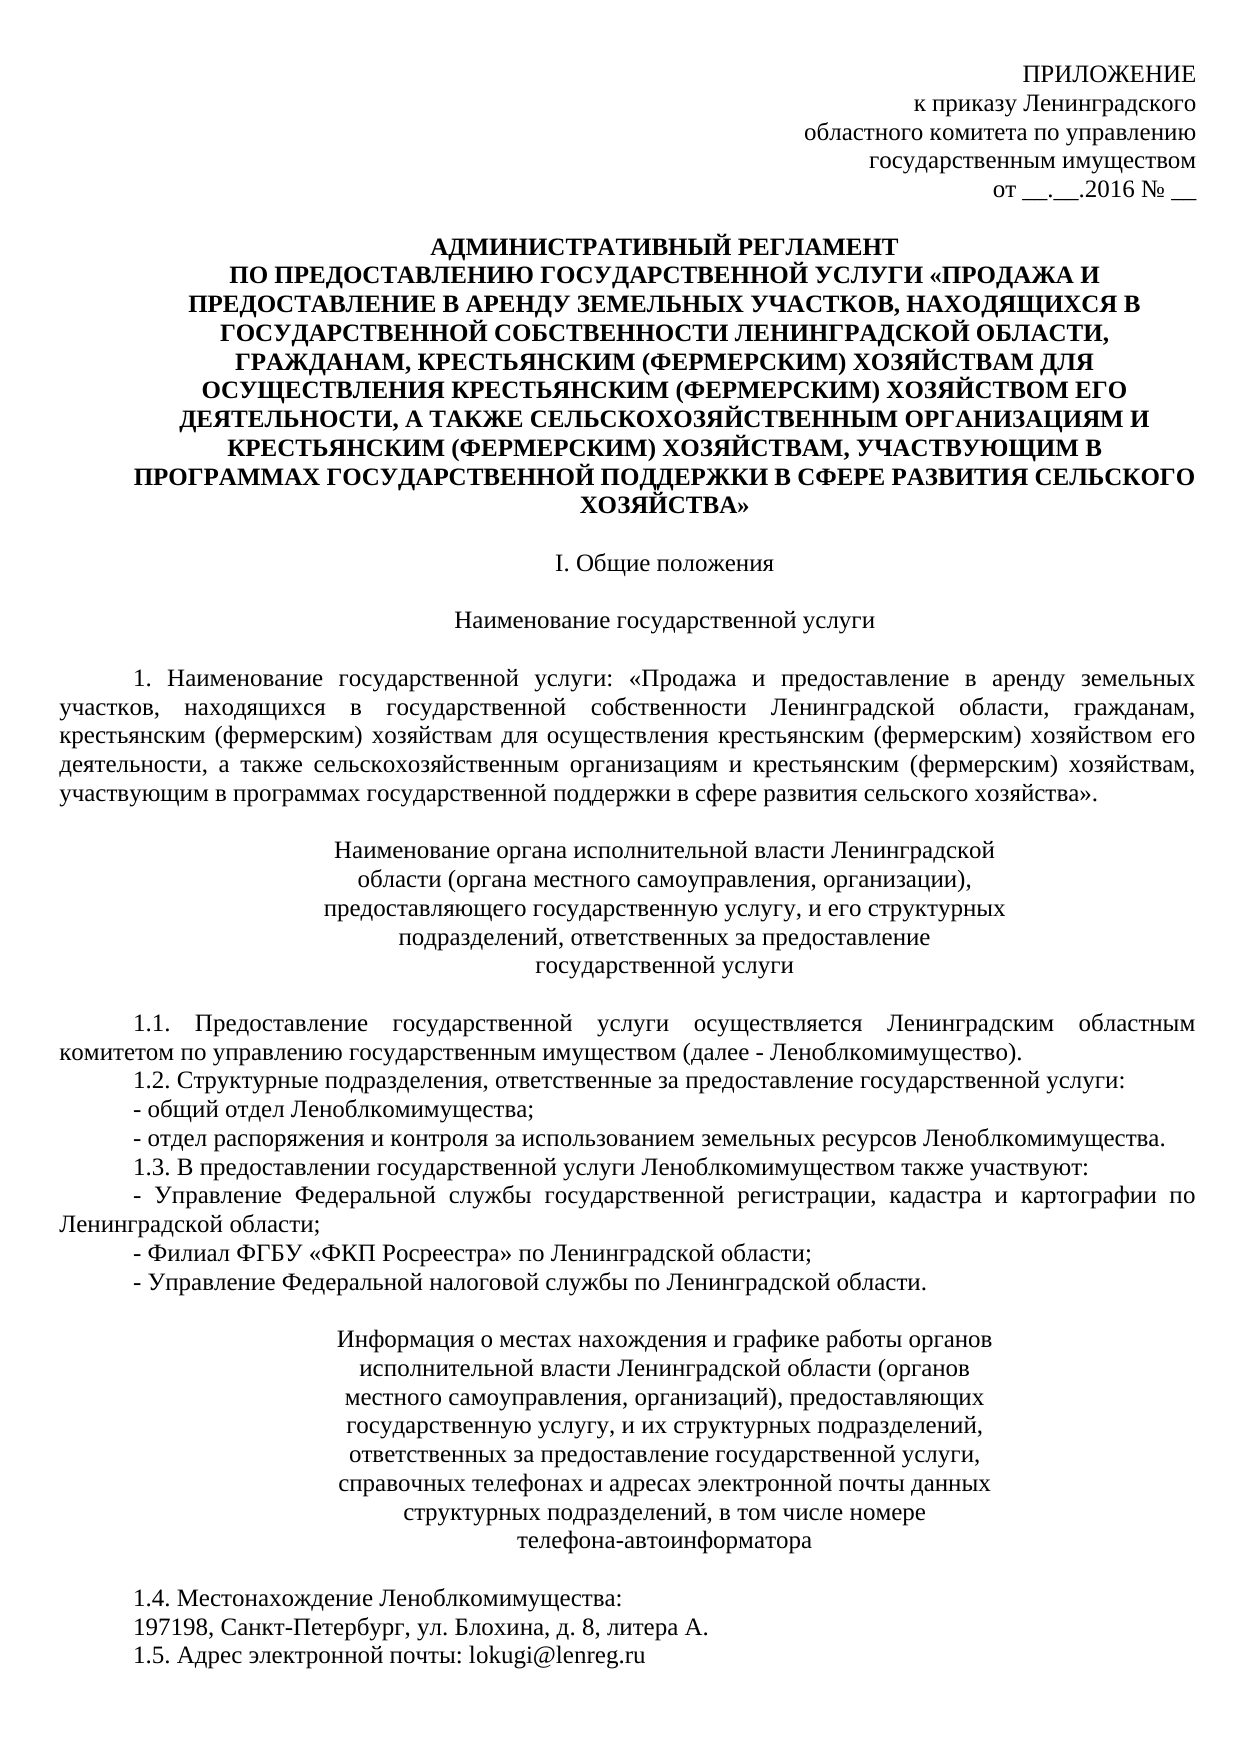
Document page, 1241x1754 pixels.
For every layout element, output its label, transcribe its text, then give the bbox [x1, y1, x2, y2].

text 1.2. Структурные подразделения, ответственные за предоставление государственной услуги: [59, 1065, 1196, 1094]
text предоставляющего государственную услугу, и его структурных [59, 893, 1196, 922]
text 1.4. Местонахождение Леноблкомимущества: [59, 1583, 1196, 1612]
title АДМИНИСТРАТИВНЫЙ РЕГЛАМЕНТ [133, 232, 1196, 260]
text Информация о местах нахождения и графике работы органов [59, 1324, 1196, 1353]
text Наименование государственной услуги [59, 605, 1196, 634]
text исполнительной власти Ленинградской области (органов [59, 1353, 1196, 1382]
text 1.1. Предоставление государственной услуги осуществляется Ленинградским областным комитетом по управлению государственным имуществом (далее - Леноблкомимущество). [59, 1008, 1196, 1065]
text справочных телефонах и адресах электронной почты данных [59, 1468, 1196, 1497]
text - отдел распоряжения и контроля за использованием земельных ресурсов Леноблкомимущества. [59, 1123, 1196, 1152]
text - Управление Федеральной налоговой службы по Ленинградской области. [59, 1267, 1196, 1295]
text подразделений, ответственных за предоставление [59, 922, 1196, 950]
text областного комитета по управлению [59, 117, 1196, 145]
text ПРИЛОЖЕНИЕ [59, 59, 1196, 88]
text области (органа местного самоуправления, организации), [59, 864, 1196, 893]
text структурных подразделений, в том числе номере [59, 1497, 1196, 1525]
text - Филиал ФГБУ «ФКП Росреестра» по Ленинградской области; [59, 1238, 1196, 1267]
text ответственных за предоставление государственной услуги, [59, 1439, 1196, 1468]
title ПО ПРЕДОСТАВЛЕНИЮ ГОСУДАРСТВЕННОЙ УСЛУГИ «ПРОДАЖА И ПРЕДОСТАВЛЕНИЕ В АРЕНДУ ЗЕМЕЛЬНЫХ УЧАСТКОВ, НАХОДЯЩИХСЯ В ГОСУДАРСТВЕННОЙ СОБСТВЕННОСТИ ЛЕНИНГРАДСКОЙ ОБЛАСТИ, ГРАЖДАНАМ, КРЕСТЬЯНСКИМ (ФЕРМЕРСКИМ) ХОЗЯЙСТВАМ ДЛЯ ОСУЩЕСТВЛЕНИЯ КРЕСТЬЯНСКИМ (ФЕРМЕРСКИМ) ХОЗЯЙСТВОМ ЕГО ДЕЯТЕЛЬНОСТИ, А ТАКЖЕ СЕЛЬСКОХОЗЯЙСТВЕННЫМ ОРГАНИЗАЦИЯМ И КРЕСТЬЯНСКИМ (ФЕРМЕРСКИМ) ХОЗЯЙСТВАМ, УЧАСТВУЮЩИМ В ПРОГРАММАХ ГОСУДАРСТВЕННОЙ ПОДДЕРЖКИ В СФЕРЕ РАЗВИТИЯ СЕЛЬСКОГО ХОЗЯЙСТВА» [133, 260, 1196, 519]
text Наименование органа исполнительной власти Ленинградской [59, 835, 1196, 864]
text 1.3. В предоставлении государственной услуги Леноблкомимуществом также участвуют: [59, 1152, 1196, 1180]
text I. Общие положения [59, 548, 1196, 577]
text телефона-автоинформатора [59, 1525, 1196, 1554]
text государственной услуги [59, 950, 1196, 979]
text - Управление Федеральной службы государственной регистрации, кадастра и картографии по Ленинградской области; [59, 1180, 1196, 1238]
text государственную услугу, и их структурных подразделений, [59, 1410, 1196, 1439]
text от __.__.2016 № __ [59, 174, 1196, 203]
text государственным имуществом [59, 145, 1196, 174]
text 1.5. Адрес электронной почты: lokugi@lenreg.ru [59, 1640, 1196, 1669]
text местного самоуправления, организаций), предоставляющих [59, 1382, 1196, 1410]
text - общий отдел Леноблкомимущества; [59, 1094, 1196, 1123]
text к приказу Ленинградского [59, 88, 1196, 117]
text 1. Наименование государственной услуги: «Продажа и предоставление в аренду земельных участков, находящихся в государственной собственности Ленинградской области, гражданам, крестьянским (фермерским) хозяйствам для осуществления крестьянским (фермерским) хозяйством его деятельности, а также сельскохозяйственным организациям и крестьянским (фермерским) хозяйствам, участвующим в программах государственной поддержки в сфере развития сельского хозяйства». [59, 663, 1196, 807]
text 197198, Санкт-Петербург, ул. Блохина, д. 8, литера А. [59, 1612, 1196, 1640]
